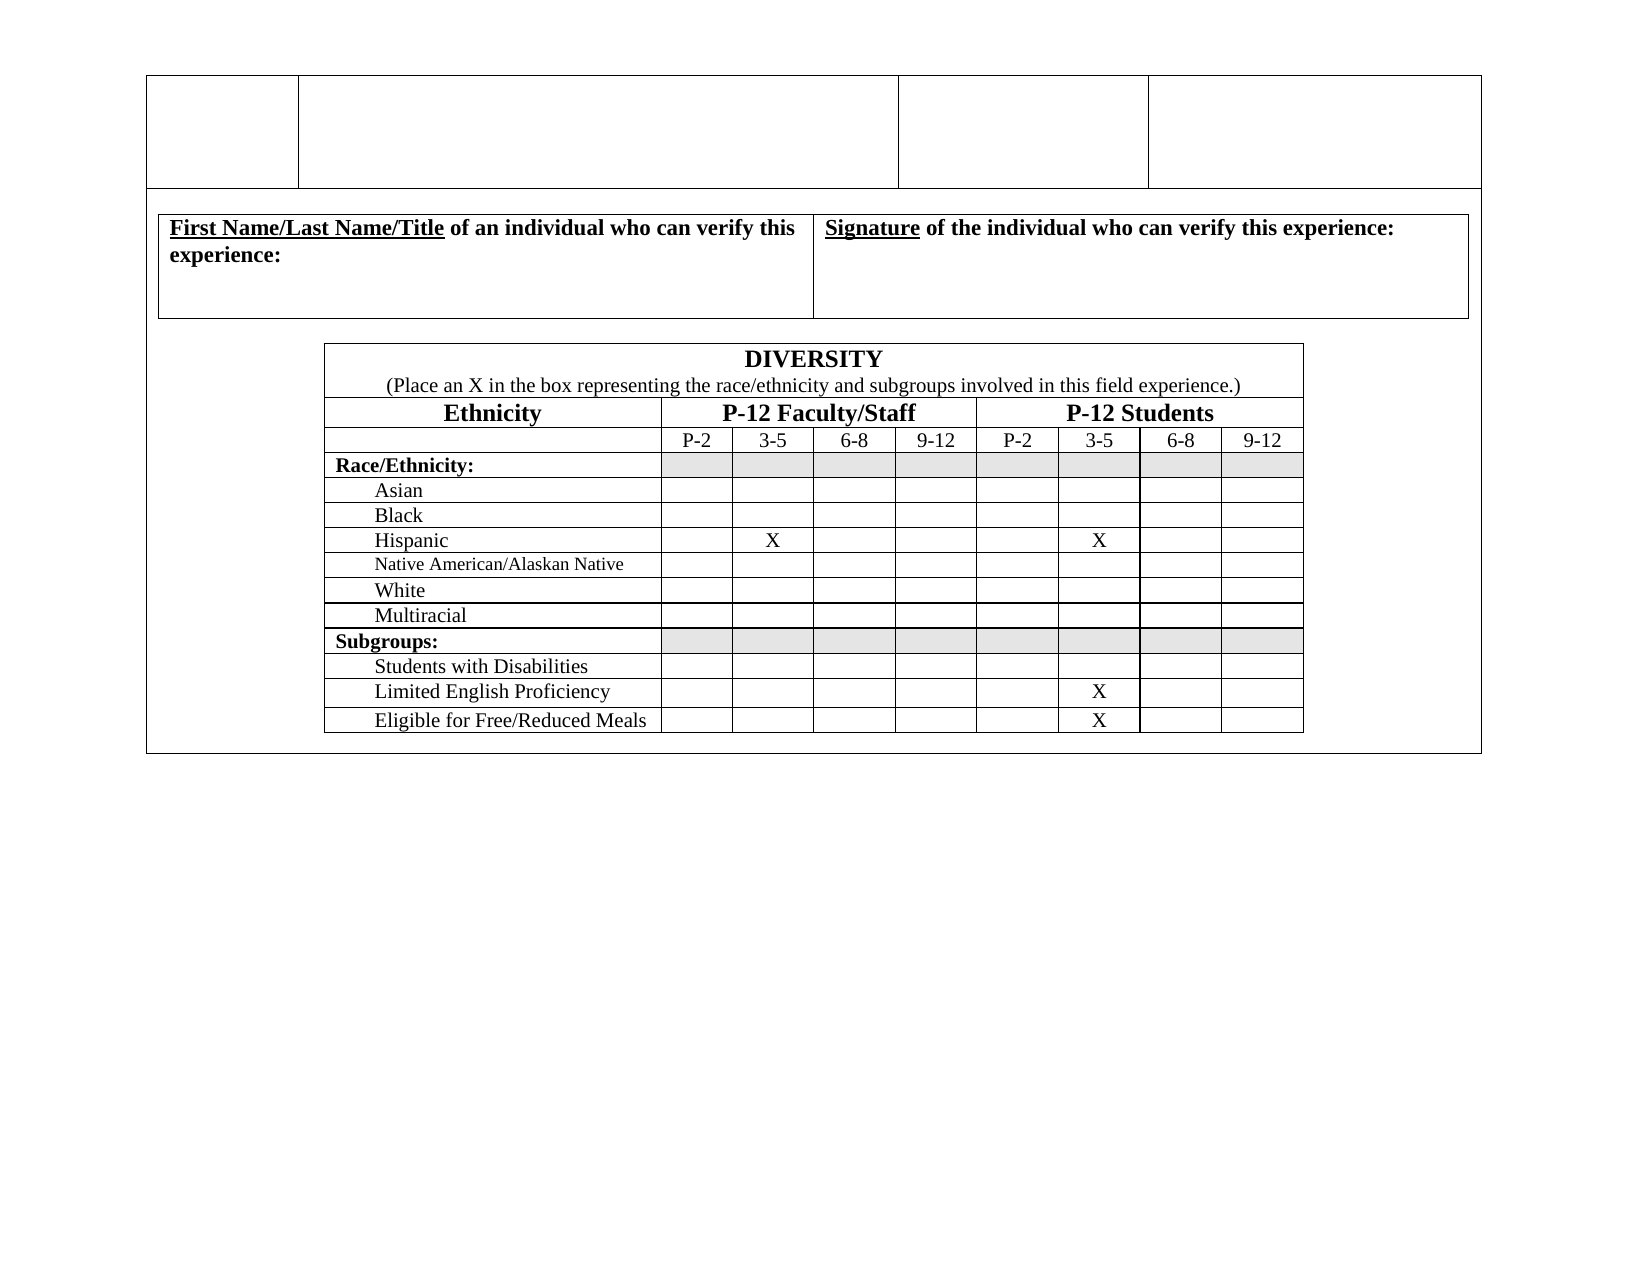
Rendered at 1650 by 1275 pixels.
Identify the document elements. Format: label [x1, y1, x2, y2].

table_cell [147, 76, 298, 188]
table_cell [1149, 76, 1481, 188]
table_cell [899, 76, 1148, 188]
table_cell [147, 189, 1481, 753]
table_cell [299, 76, 898, 188]
